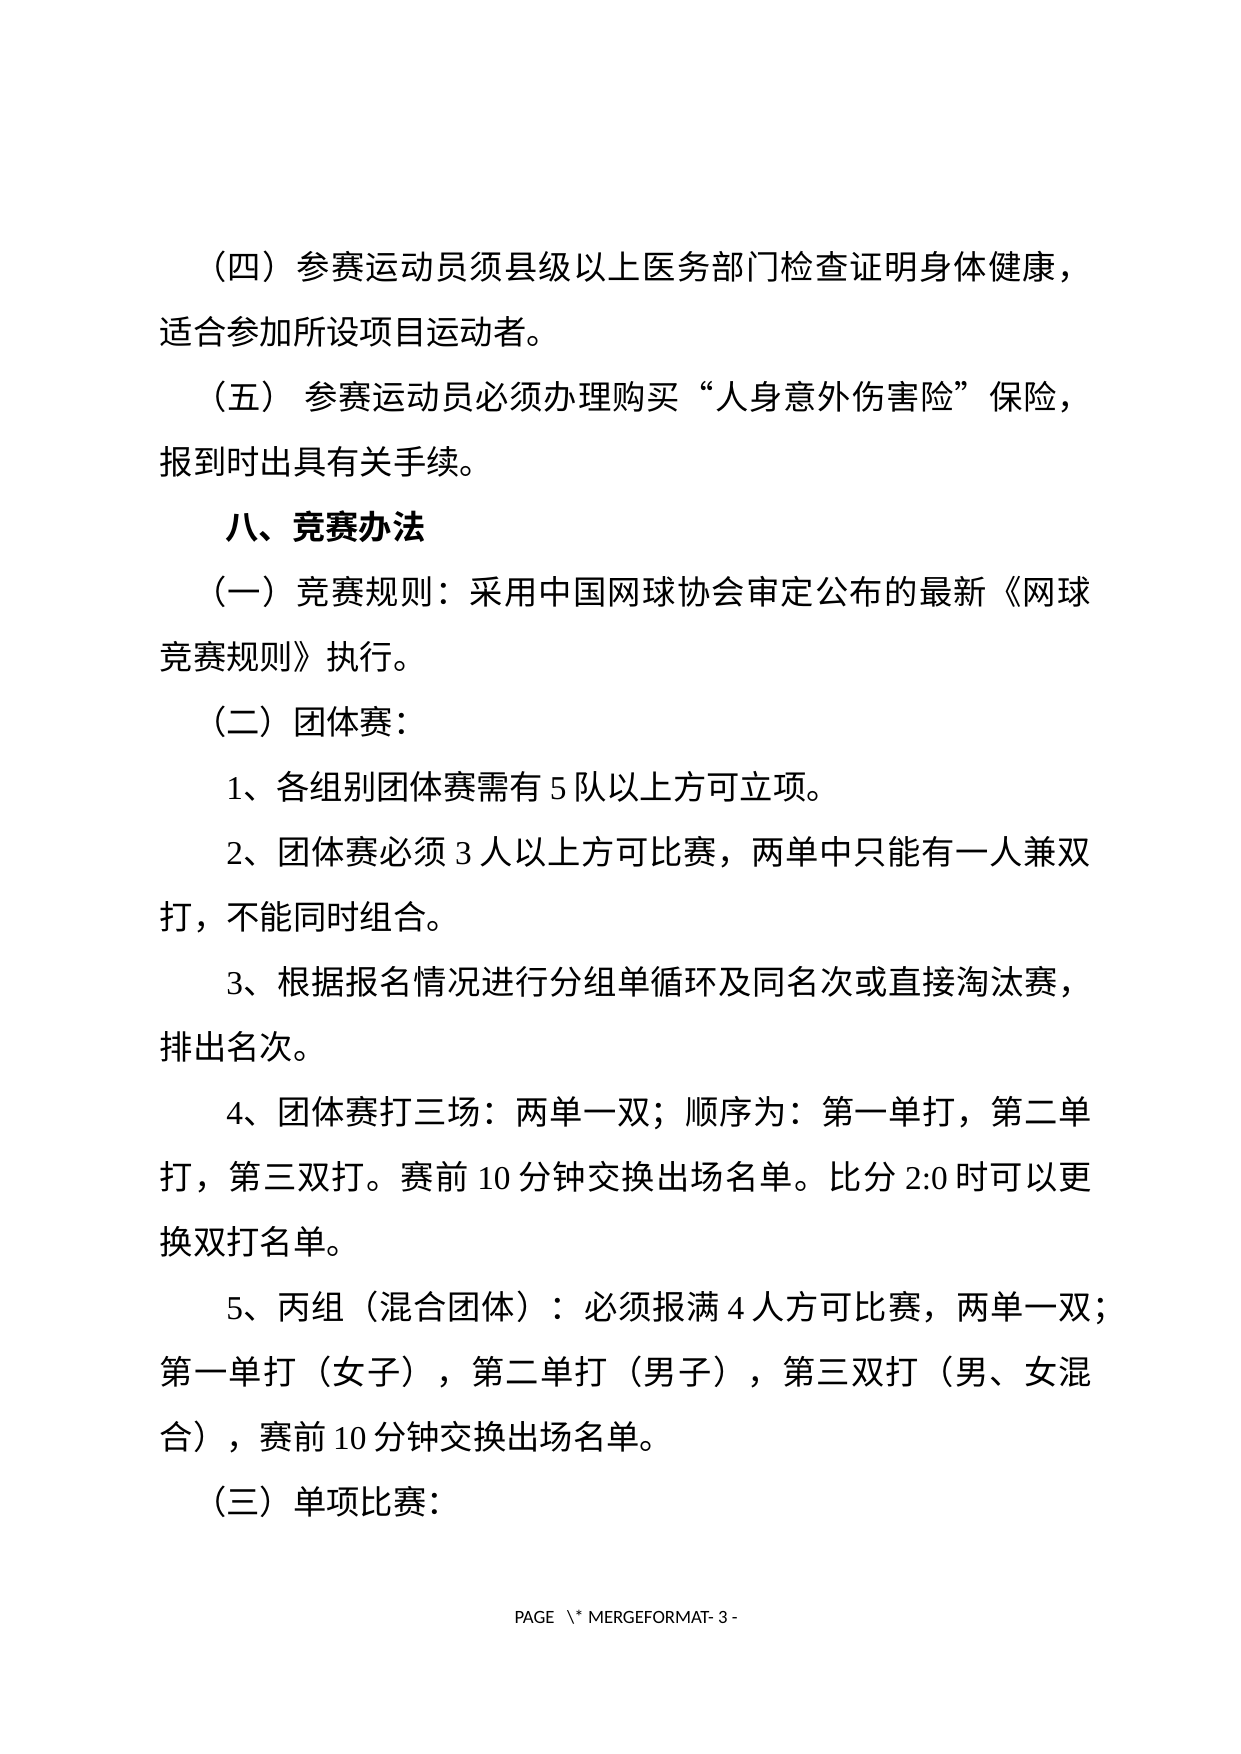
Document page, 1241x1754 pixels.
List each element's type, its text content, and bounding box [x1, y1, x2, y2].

text 八、竞赛办法 [159, 493, 1092, 558]
text 1、各组别团体赛需有5队以上方可立项。 [159, 753, 1092, 818]
text （三）单项比赛： [159, 1468, 1092, 1533]
text （二）团体赛： [159, 688, 1092, 753]
text 5、丙组（混合团体）：必须报满4人方可比赛，两单一双；第一单打（女子），第二单打（男子），第三双打（男、女混合），赛前10分钟交换出场名单。 [159, 1273, 1092, 1468]
text 4、团体赛打三场：两单一双；顺序为：第一单打，第二单打，第三双打。赛前10分钟交换出场名单。比分2:0时可以更换双打名单。 [159, 1078, 1092, 1273]
text 2、团体赛必须3人以上方可比赛，两单中只能有一人兼双打，不能同时组合。 [159, 818, 1092, 948]
text （一）竞赛规则：采用中国网球协会审定公布的最新《网球竞赛规则》执行。 [159, 558, 1092, 688]
text （四）参赛运动员须县级以上医务部门检查证明身体健康，适合参加所设项目运动者。 [159, 233, 1092, 363]
text 3、根据报名情况进行分组单循环及同名次或直接淘汰赛，排出名次。 [159, 948, 1092, 1078]
text （五） 参赛运动员必须办理购买“人身意外伤害险”保险，报到时出具有关手续。 [159, 363, 1092, 493]
